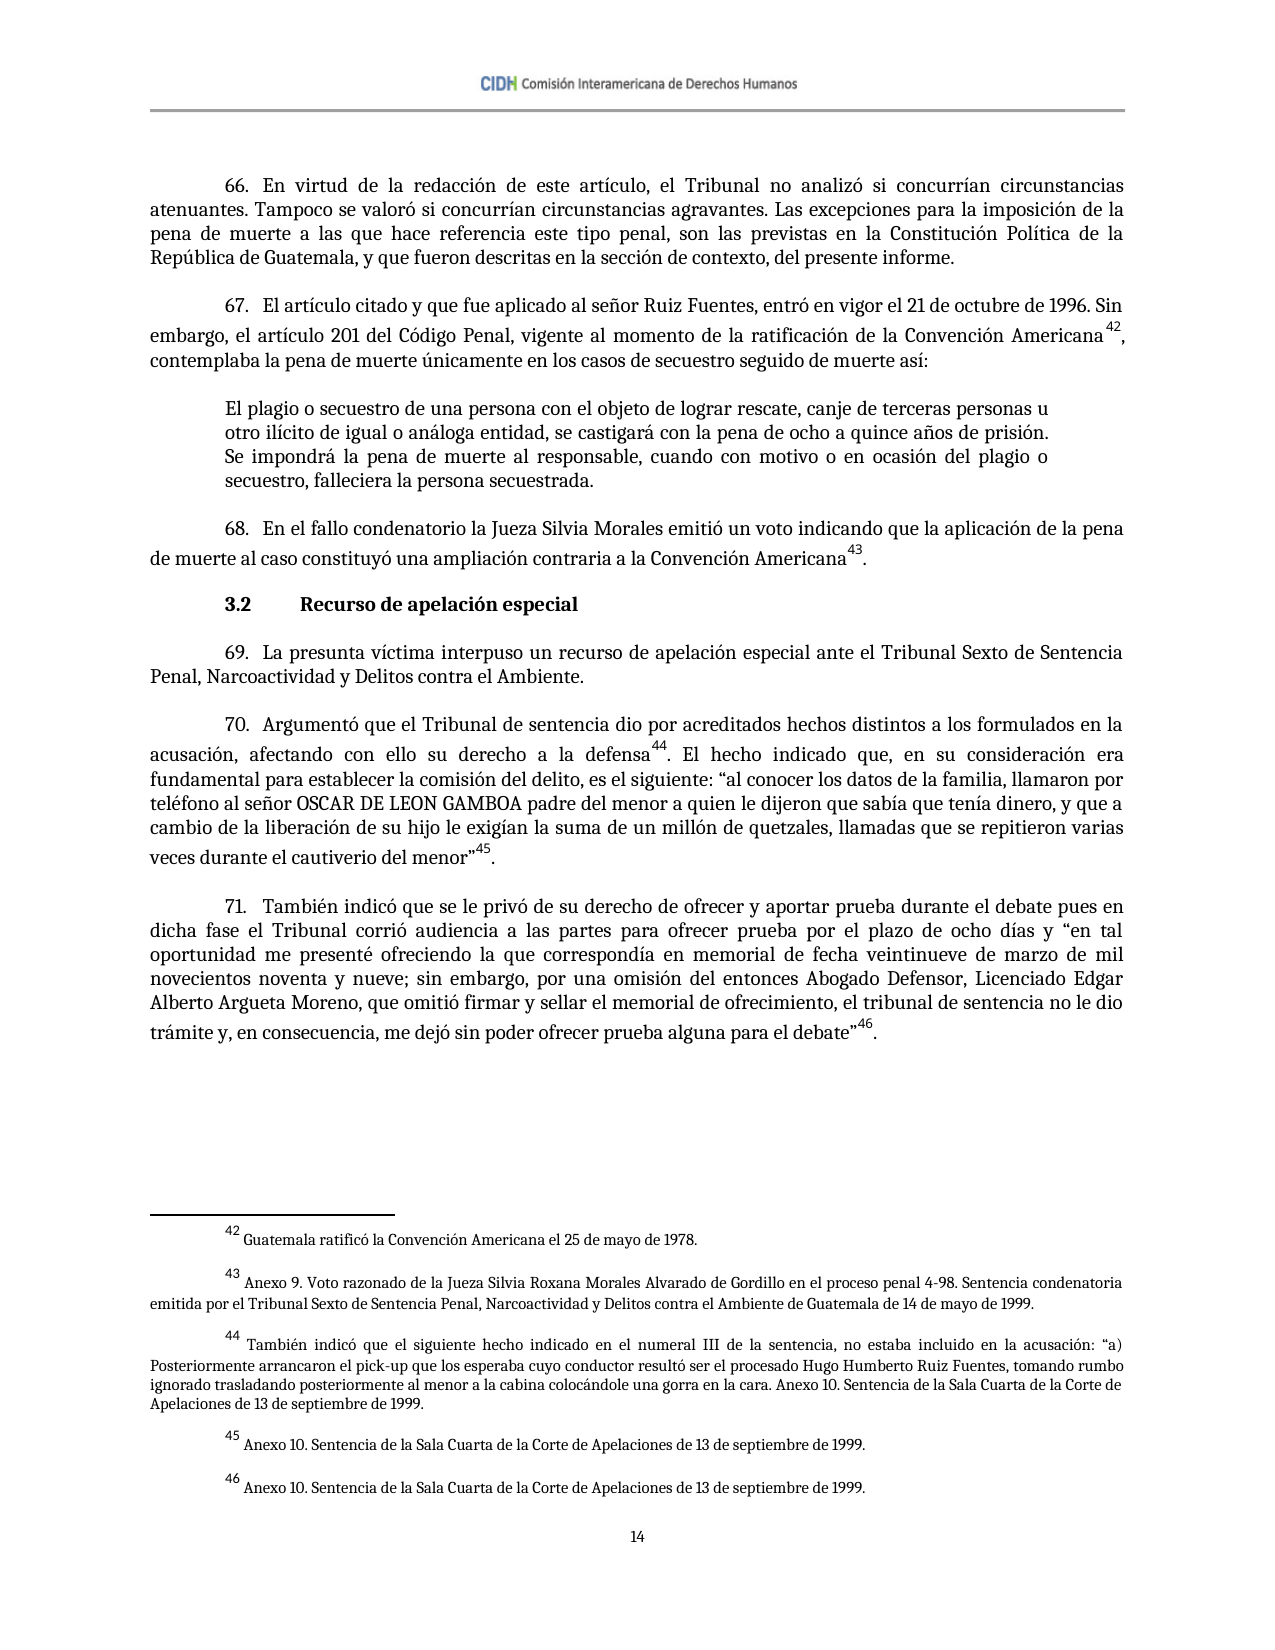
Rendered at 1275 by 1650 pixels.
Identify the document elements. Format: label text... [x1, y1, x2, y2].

list En virtud de la redacción de este artículo, el Tribunal no analizó si concurrían circunstancias atenuantes. Tampoco se valoró si concurrían circunstancias agravantes. Las excepciones para la imposición de la pena de muerte a las que hace referencia este tipo penal, son las previstas en la Constitución Política de la República de Guatemala, y que fueron descritas en la sección de contexto, del presente informe. [150, 174, 1125, 270]
list La presunta víctima interpuso un recurso de apelación especial ante el Tribunal Sexto de Sentencia Penal, Narcoactividad y Delitos contra el Ambiente. [150, 641, 1125, 688]
subtitle Recurso de apelación especial [225, 593, 1125, 617]
list En el fallo condenatorio la Jueza Silvia Morales emitió un voto indicando que la aplicación de la pena de muerte al caso constituyó una ampliación contraria a la Convención Americana. [150, 517, 1125, 572]
list El artículo citado y que fue aplicado al señor Ruiz Fuentes, entró en vigor el 21 de octubre de 1996. Sin embargo, el artículo 201 del Código Penal, vigente al momento de la ratificación de la Convención Americana, contemplaba la pena de muerte únicamente en los casos de secuestro seguido de muerte así: [150, 294, 1125, 373]
picture [475, 75, 800, 93]
text El plagio o secuestro de una persona con el objeto de lograr rescate, canje de terceras personas u otro ilícito de igual o análoga entidad, se castigará con la pena de ocho a quince años de prisión. Se impondrá la pena de muerte al responsable, cuando con motivo o en ocasión del plagio o secuestro, falleciera la persona secuestrada. [225, 397, 1050, 493]
list Argumentó que el Tribunal de sentencia dio por acreditados hechos distintos a los formulados en la acusación, afectando con ello su derecho a la defensa. El hecho indicado que, en su consideración era fundamental para establecer la comisión del delito, es el siguiente: “al conocer los datos de la familia, llamaron por teléfono al señor OSCAR DE LEON GAMBOA padre del menor a quien le dijeron que sabía que tenía dinero, y que a cambio de la liberación de su hijo le exigían la suma de un millón de quetzales, llamadas que se repitieron varias veces durante el cautiverio del menor”. [150, 712, 1125, 871]
list También indicó que se le privó de su derecho de ofrecer y aportar prueba durante el debate pues en dicha fase el Tribunal corrió audiencia a las partes para ofrecer prueba por el plazo de ocho días y “en tal oportunidad me presenté ofreciendo la que correspondía en memorial de fecha veintinueve de marzo de mil novecientos noventa y nueve; sin embargo, por una omisión del entonces Abogado Defensor, Licenciado Edgar Alberto Argueta Moreno, que omitió firmar y sellar el memorial de ofrecimiento, el tribunal de sentencia no le dio trámite y, en consecuencia, me dejó sin poder ofrecer prueba alguna para el debate”. [150, 895, 1125, 1046]
